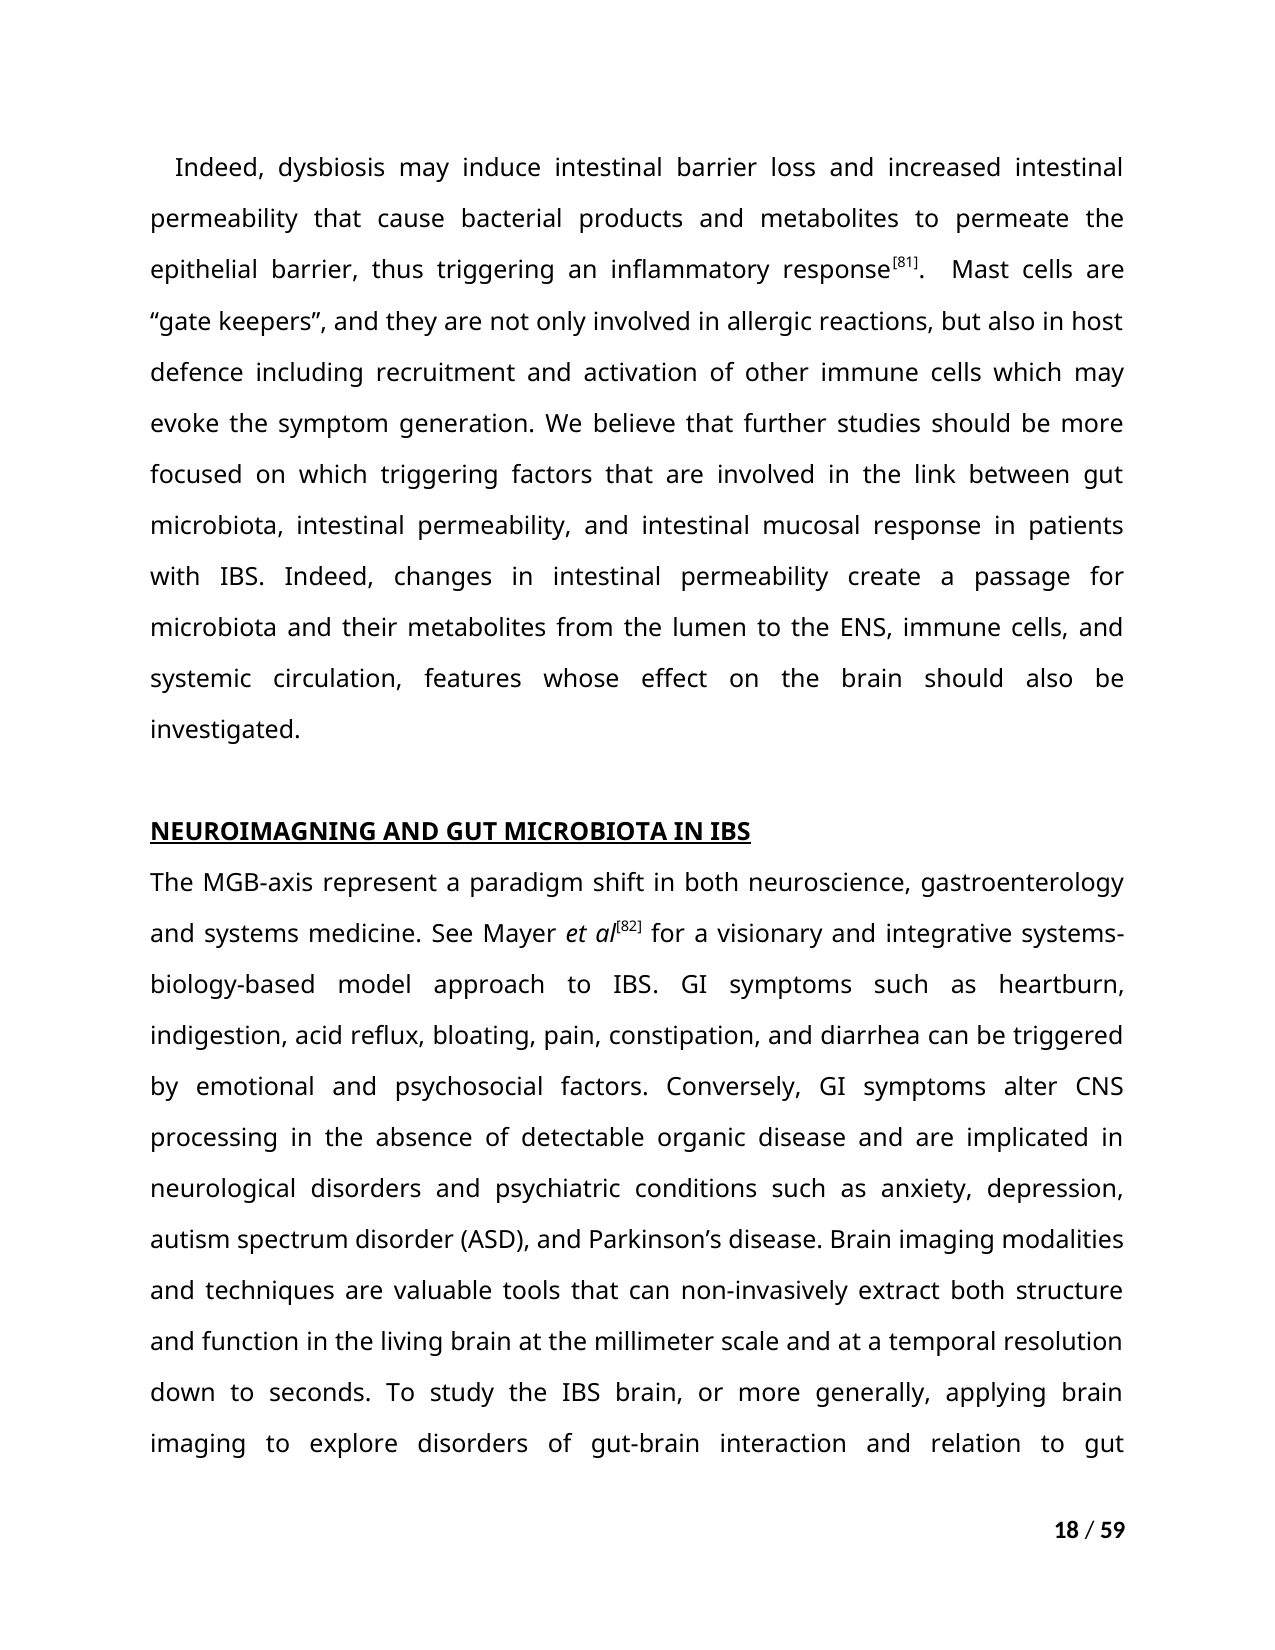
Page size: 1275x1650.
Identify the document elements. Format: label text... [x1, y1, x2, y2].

text NEUROIMAGNING AND GUT MICROBIOTA IN IBS [150, 813, 1125, 848]
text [150, 864, 1125, 1460]
text Indeed, dysbiosis may induce intestinal barrier loss and increased intestinal permeability that cause bacterial products and metabolites to permeate the epithelial barrier, thus triggering an inflammatory response[81]. Mast cells are ‘‘gate keepers’’, and they are not only involved in allergic reactions, but also in host defence including recruitment and activation of other immune cells which may evoke the symptom generation. We believe that further studies should be more focused on which triggering factors that are involved in the link between gut microbiota, intestinal permeability, and intestinal mucosal response in patients with IBS. Indeed, changes in intestinal permeability create a passage for microbiota and their metabolites from the lumen to the ENS, immune cells, and systemic circulation, features whose effect on the brain should also be investigated. [150, 150, 1125, 746]
